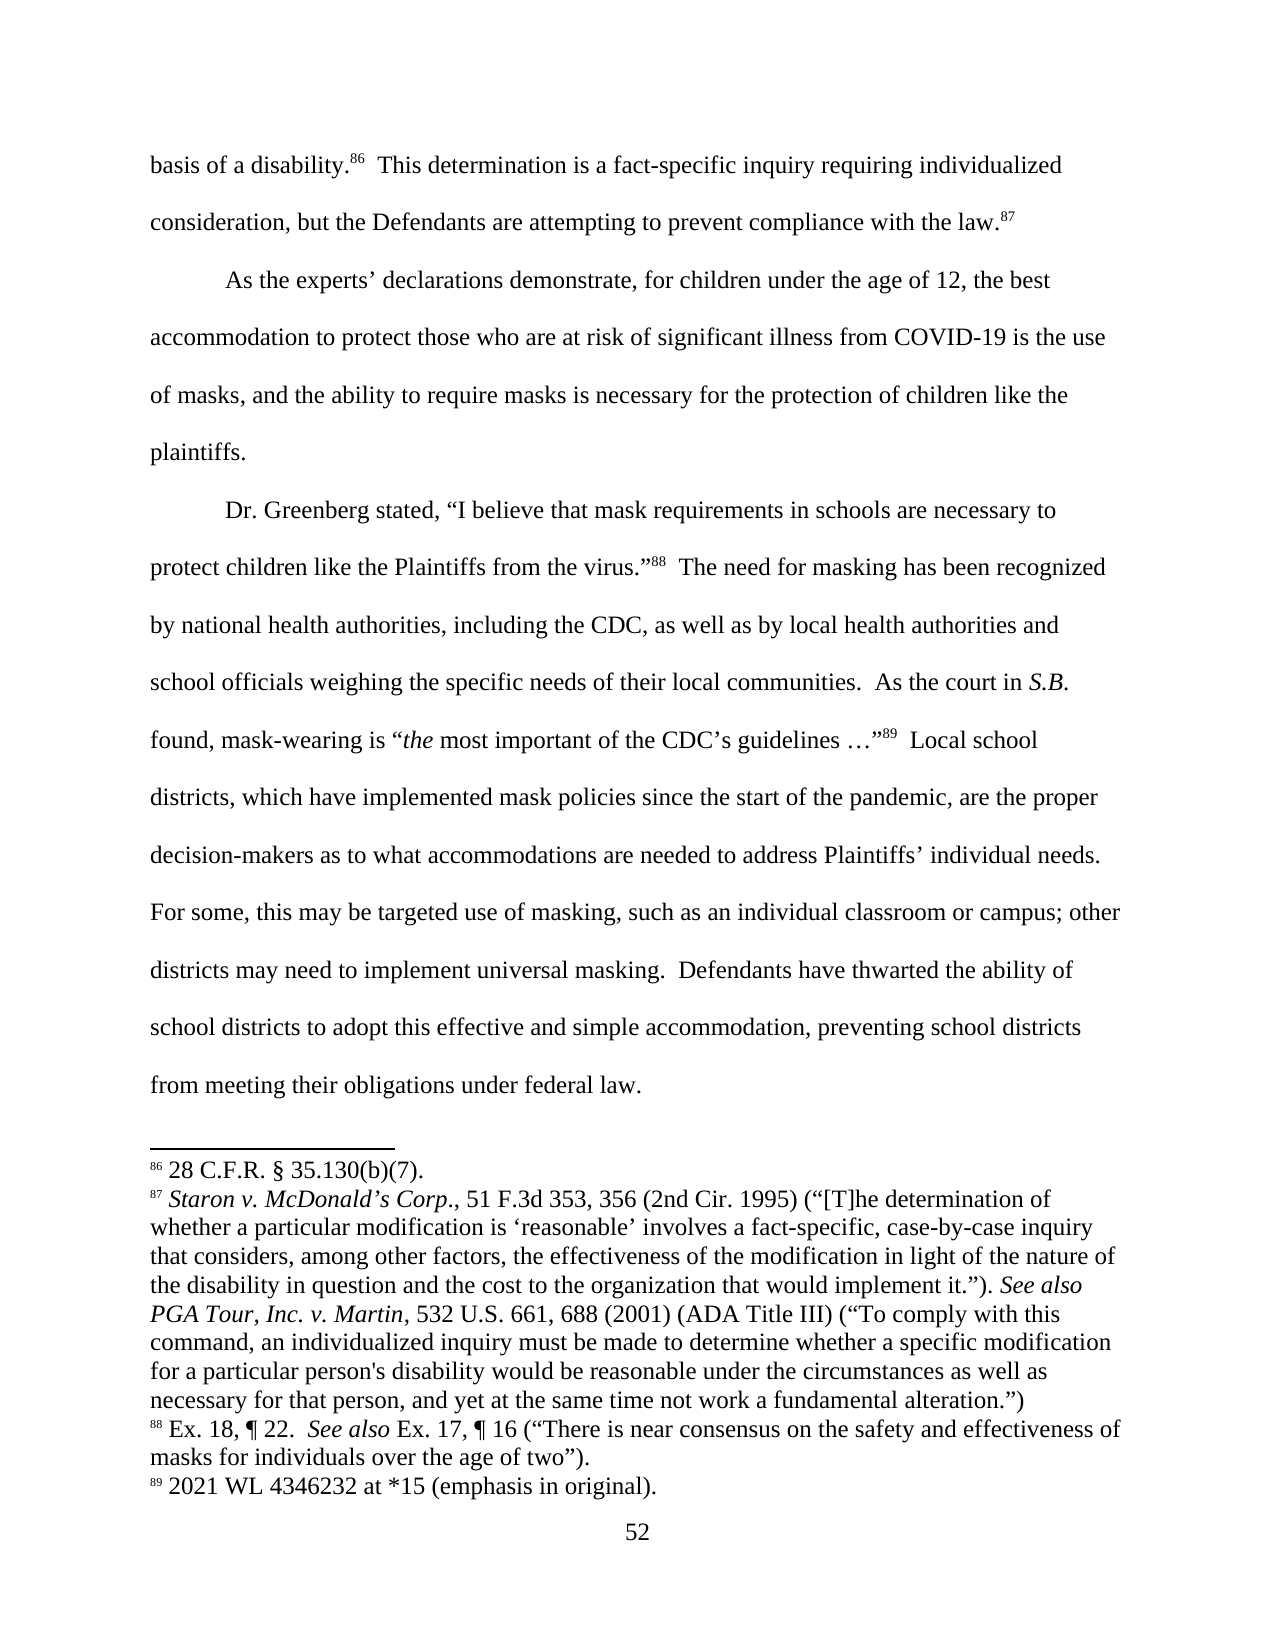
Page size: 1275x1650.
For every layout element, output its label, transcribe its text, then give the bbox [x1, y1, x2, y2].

text As the experts’ declarations demonstrate, for children under the age of 12, the best accommodation to protect those who are at risk of significant illness from COVID-19 is the use of masks, and the ability to require masks is necessary for the protection of children like the plaintiffs. Dr. Greenberg stated, “I believe that mask requirements in schools are necessary to protect children like the Plaintiffs from the virus.” The need for masking has been recognized by national health authorities, including the CDC, as well as by local health authorities and school officials weighing the specific needs of their local communities. As the court in S.B. found, mask-wearing is “the most important of the CDC’s guidelines …” Local school districts, which have implemented mask policies since the start of the pandemic, are the proper decision-makers as to what accommodations are needed to address Plaintiffs’ individual needs. For some, this may be targeted use of masking, such as an individual classroom or campus; other districts may need to implement universal masking. Defendants have thwarted the ability of school districts to adopt this effective and simple accommodation, preventing school districts from meeting their obligations under federal law. [150, 265, 1125, 1099]
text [150, 150, 1125, 236]
